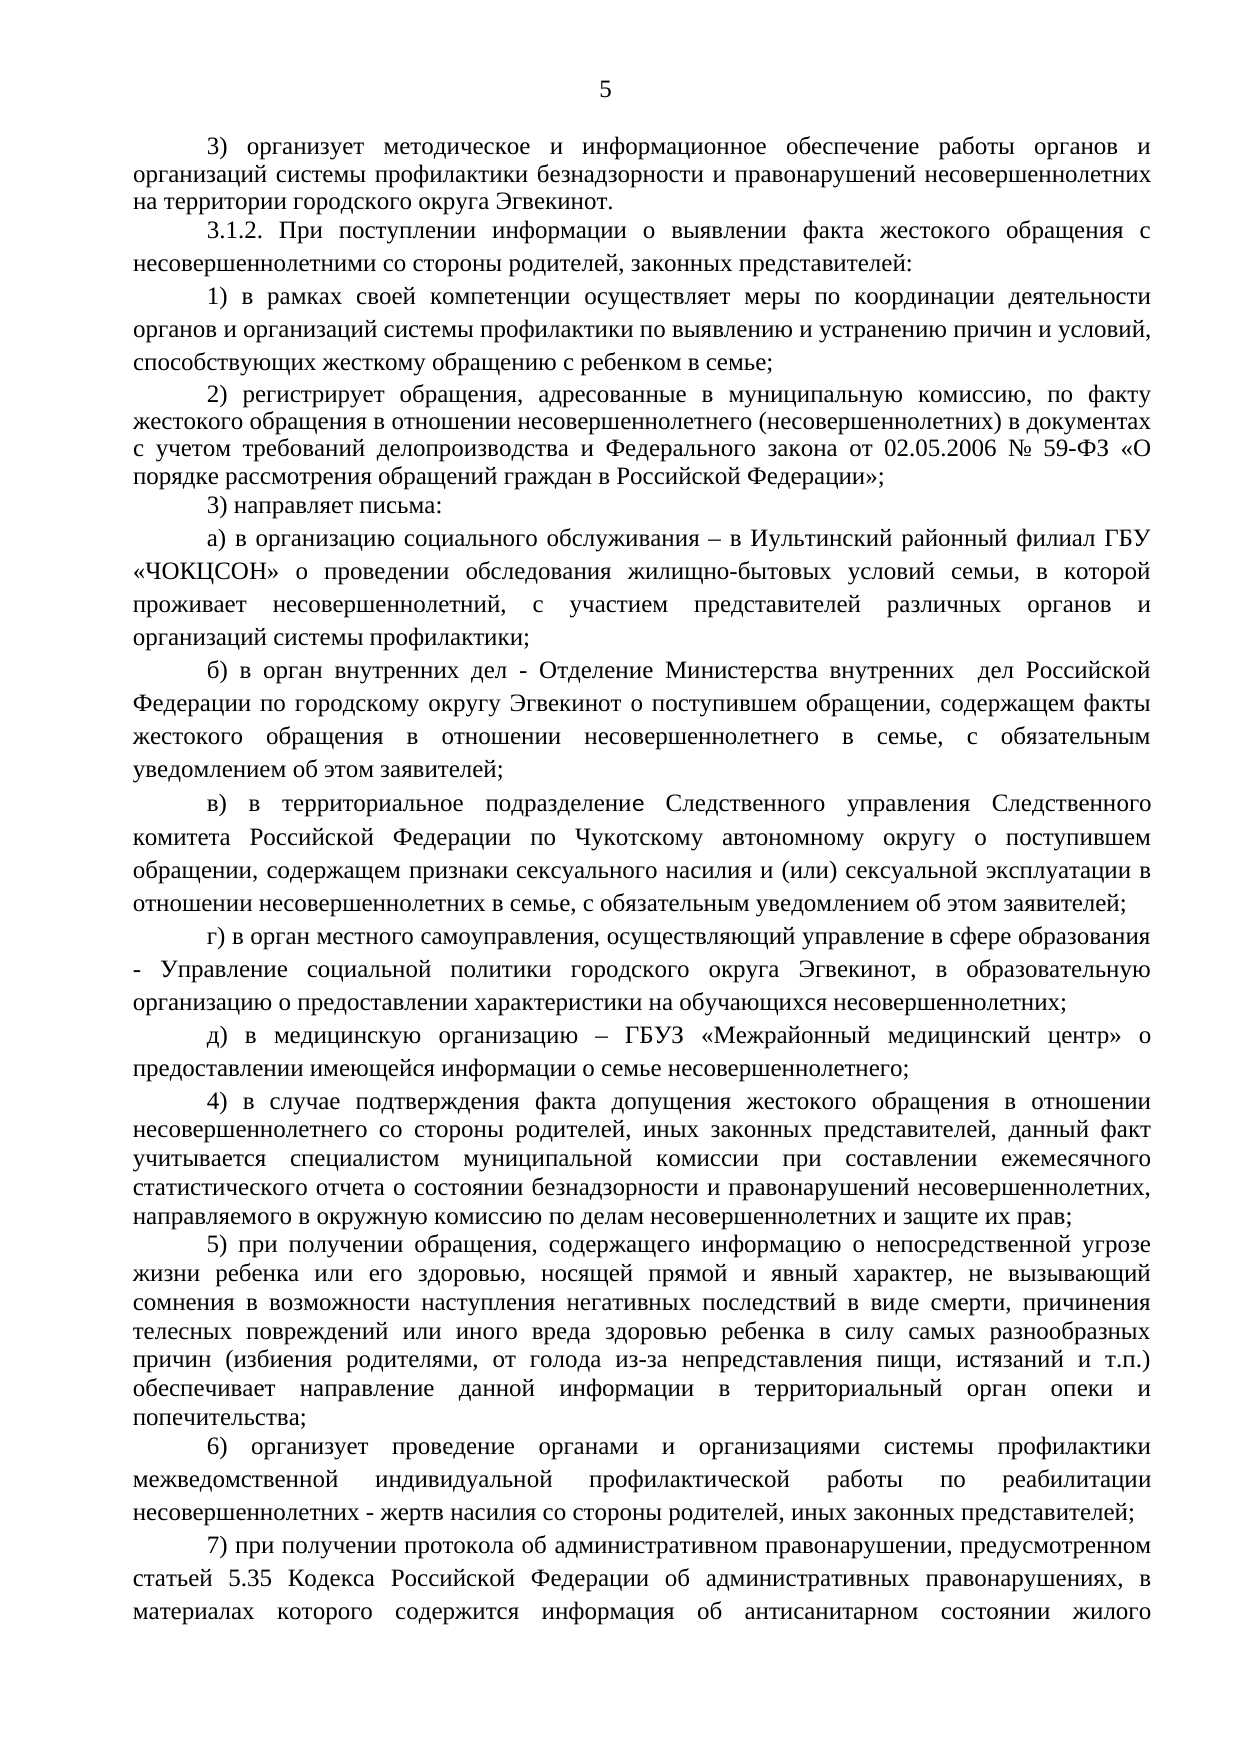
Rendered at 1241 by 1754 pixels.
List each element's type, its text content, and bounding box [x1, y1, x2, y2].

text д) в медицинскую организацию – ГБУЗ «Межрайонный медицинский центр» о предоставлении имеющейся информации о семье несовершеннолетнего; [133, 1020, 1152, 1082]
text 3.1.2. При поступлении информации о выявлении факта жестокого обращения с несовершеннолетними со стороны родителей, законных представителей: [133, 215, 1152, 277]
text в) в территориальное подразделение Следственного управления Следственного комитета Российской Федерации по Чукотскому автономному округу о поступившем обращении, содержащем признаки сексуального насилия и (или) сексуальной эксплуатации в отношении несовершеннолетних в семье, с обязательным уведомлением об этом заявителей; [133, 787, 1152, 916]
text 3) направляет письма: [133, 490, 1152, 518]
text 6) организует проведение органами и организациями системы профилактики межведомственной индивидуальной профилактической работы по реабилитации несовершеннолетних - жертв насилия со стороны родителей, иных законных представителей; [133, 1431, 1152, 1526]
text б) в орган внутренних дел - Отделение Министерства внутренних дел Российской Федерации по городскому округу Эгвекинот о поступившем обращении, содержащем факты жестокого обращения в отношении несовершеннолетнего в семье, с обязательным уведомлением об этом заявителей; [133, 655, 1152, 783]
text а) в организацию социального обслуживания – в Иультинский районный филиал ГБУ «ЧОКЦСОН» о проведении обследования жилищно-бытовых условий семьи, в которой проживает несовершеннолетний, с участием представителей различных органов и организаций системы профилактики; [133, 523, 1152, 651]
text 4) в случае подтверждения факта допущения жестокого обращения в отношении несовершеннолетнего со стороны родителей, иных законных представителей, данный факт учитывается специалистом муниципальной комиссии при составлении ежемесячного статистического отчета о состоянии безнадзорности и правонарушений несовершеннолетних, направляемого в окружную комиссию по делам несовершеннолетних и защите их прав; [133, 1086, 1152, 1229]
text 2) регистрирует обращения, адресованные в муниципальную комиссию, по факту жестокого обращения в отношении несовершеннолетнего (несовершеннолетних) в документах с учетом требований делопроизводства и Федерального закона от 02.05.2006 № 59-ФЗ «О порядке рассмотрения обращений граждан в Российской Федерации»; [133, 380, 1152, 490]
text 3) организует методическое и информационное обеспечение работы органов и организаций системы профилактики безнадзорности и правонарушений несовершеннолетних на территории городского округа Эгвекинот. [133, 133, 1152, 215]
text 1) в рамках своей компетенции осуществляет меры по координации деятельности органов и организаций системы профилактики по выявлению и устранению причин и условий, способствующих жесткому обращению с ребенком в семье; [133, 281, 1152, 376]
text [133, 1530, 1152, 1625]
text г) в орган местного самоуправления, осуществляющий управление в сфере образования - Управление социальной политики городского округа Эгвекинот, в образовательную организацию о предоставлении характеристики на обучающихся несовершеннолетних; [133, 921, 1152, 1016]
text 5) при получении обращения, содержащего информацию о непосредственной угрозе жизни ребенка или его здоровью, носящей прямой и явный характер, не вызывающий сомнения в возможности наступления негативных последствий в виде смерти, причинения телесных повреждений или иного вреда здоровью ребенка в силу самых разнообразных причин (избиения родителями, от голода из-за непредставления пищи, истязаний и т.п.) обеспечивает направление данной информации в территориальный орган опеки и попечительства; [133, 1229, 1152, 1431]
